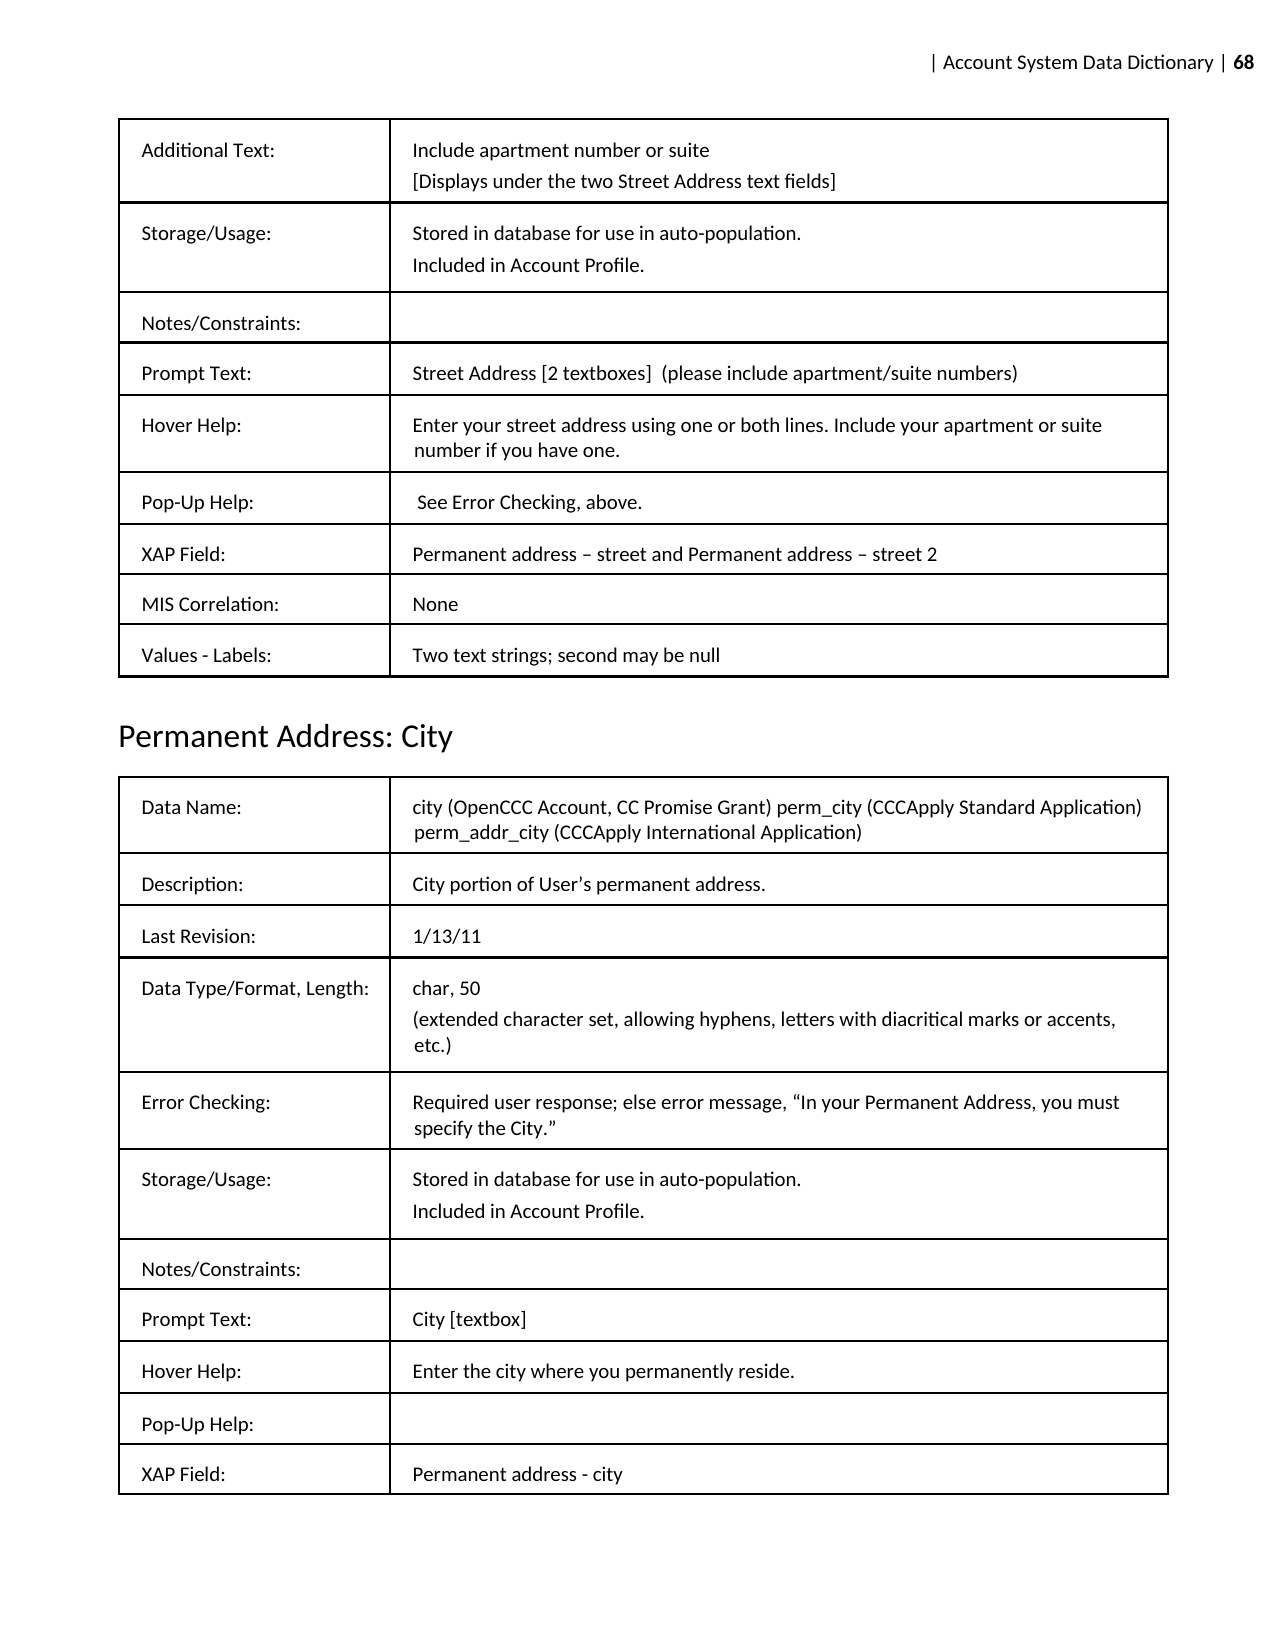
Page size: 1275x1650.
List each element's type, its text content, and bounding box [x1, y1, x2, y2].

table_cell Data Type/Format, Length: [120, 959, 389, 1071]
table_cell None [391, 575, 1167, 623]
table_cell 1/13/11 [391, 906, 1167, 956]
table_cell Storage/Usage: [120, 1150, 389, 1238]
table_cell Hover Help: [120, 1342, 389, 1392]
table_cell Additional Text: [120, 120, 389, 201]
table_cell See Error Checking, above. [391, 473, 1167, 523]
table_cell Required user response; else error message, “In your Permanent Address, you must specify the City.” [391, 1073, 1167, 1148]
table_cell Pop-Up Help: [120, 473, 389, 523]
table_cell Description: [120, 854, 389, 904]
table_cell [391, 1240, 1167, 1288]
subtitle Permanent Address: City [118, 715, 1156, 756]
table_cell City [textbox] [391, 1290, 1167, 1340]
table_cell Enter the city where you permanently reside. [391, 1342, 1167, 1392]
table_header city (OpenCCC Account, CC Promise Grant) perm_city (CCCApply Standard Application) perm_addr_city (CCCApply International Application) [391, 778, 1167, 852]
table_cell char, 50 (extended character set, allowing hyphens, letters with diacritical marks or accents, etc.) [391, 959, 1167, 1071]
table_cell Prompt Text: [120, 344, 389, 393]
table_cell Prompt Text: [120, 1290, 389, 1340]
table_cell Enter your street address using one or both lines. Include your apartment or suite number if you have one. [391, 396, 1167, 471]
table_cell Stored in database for use in auto-population. Included in Account Profile. [391, 204, 1167, 291]
table_cell Stored in database for use in auto-population. Included in Account Profile. [391, 1150, 1167, 1238]
table_header Data Name: [120, 778, 389, 852]
table_cell Permanent address - city [391, 1445, 1167, 1493]
table_cell Storage/Usage: [120, 204, 389, 291]
table_cell Permanent address – street and Permanent address – street 2 [391, 525, 1167, 573]
table_cell Notes/Constraints: [120, 1240, 389, 1288]
table_cell XAP Field: [120, 525, 389, 573]
table_cell Include apartment number or suite [Displays under the two Street Address text fields] [391, 120, 1167, 201]
table_cell XAP Field: [120, 1445, 389, 1493]
table_cell [391, 293, 1167, 341]
table_cell Notes/Constraints: [120, 293, 389, 341]
table_cell Values - Labels: [120, 625, 389, 675]
table_cell Pop-Up Help: [120, 1394, 389, 1442]
table_cell City portion of User’s permanent address. [391, 854, 1167, 904]
table_cell Error Checking: [120, 1073, 389, 1148]
table_cell MIS Correlation: [120, 575, 389, 623]
table_cell Last Revision: [120, 906, 389, 956]
table_cell Two text strings; second may be null [391, 625, 1167, 675]
table_cell Hover Help: [120, 396, 389, 471]
table_cell Street Address [2 textboxes] (please include apartment/suite numbers) [391, 344, 1167, 393]
table_cell [391, 1394, 1167, 1442]
